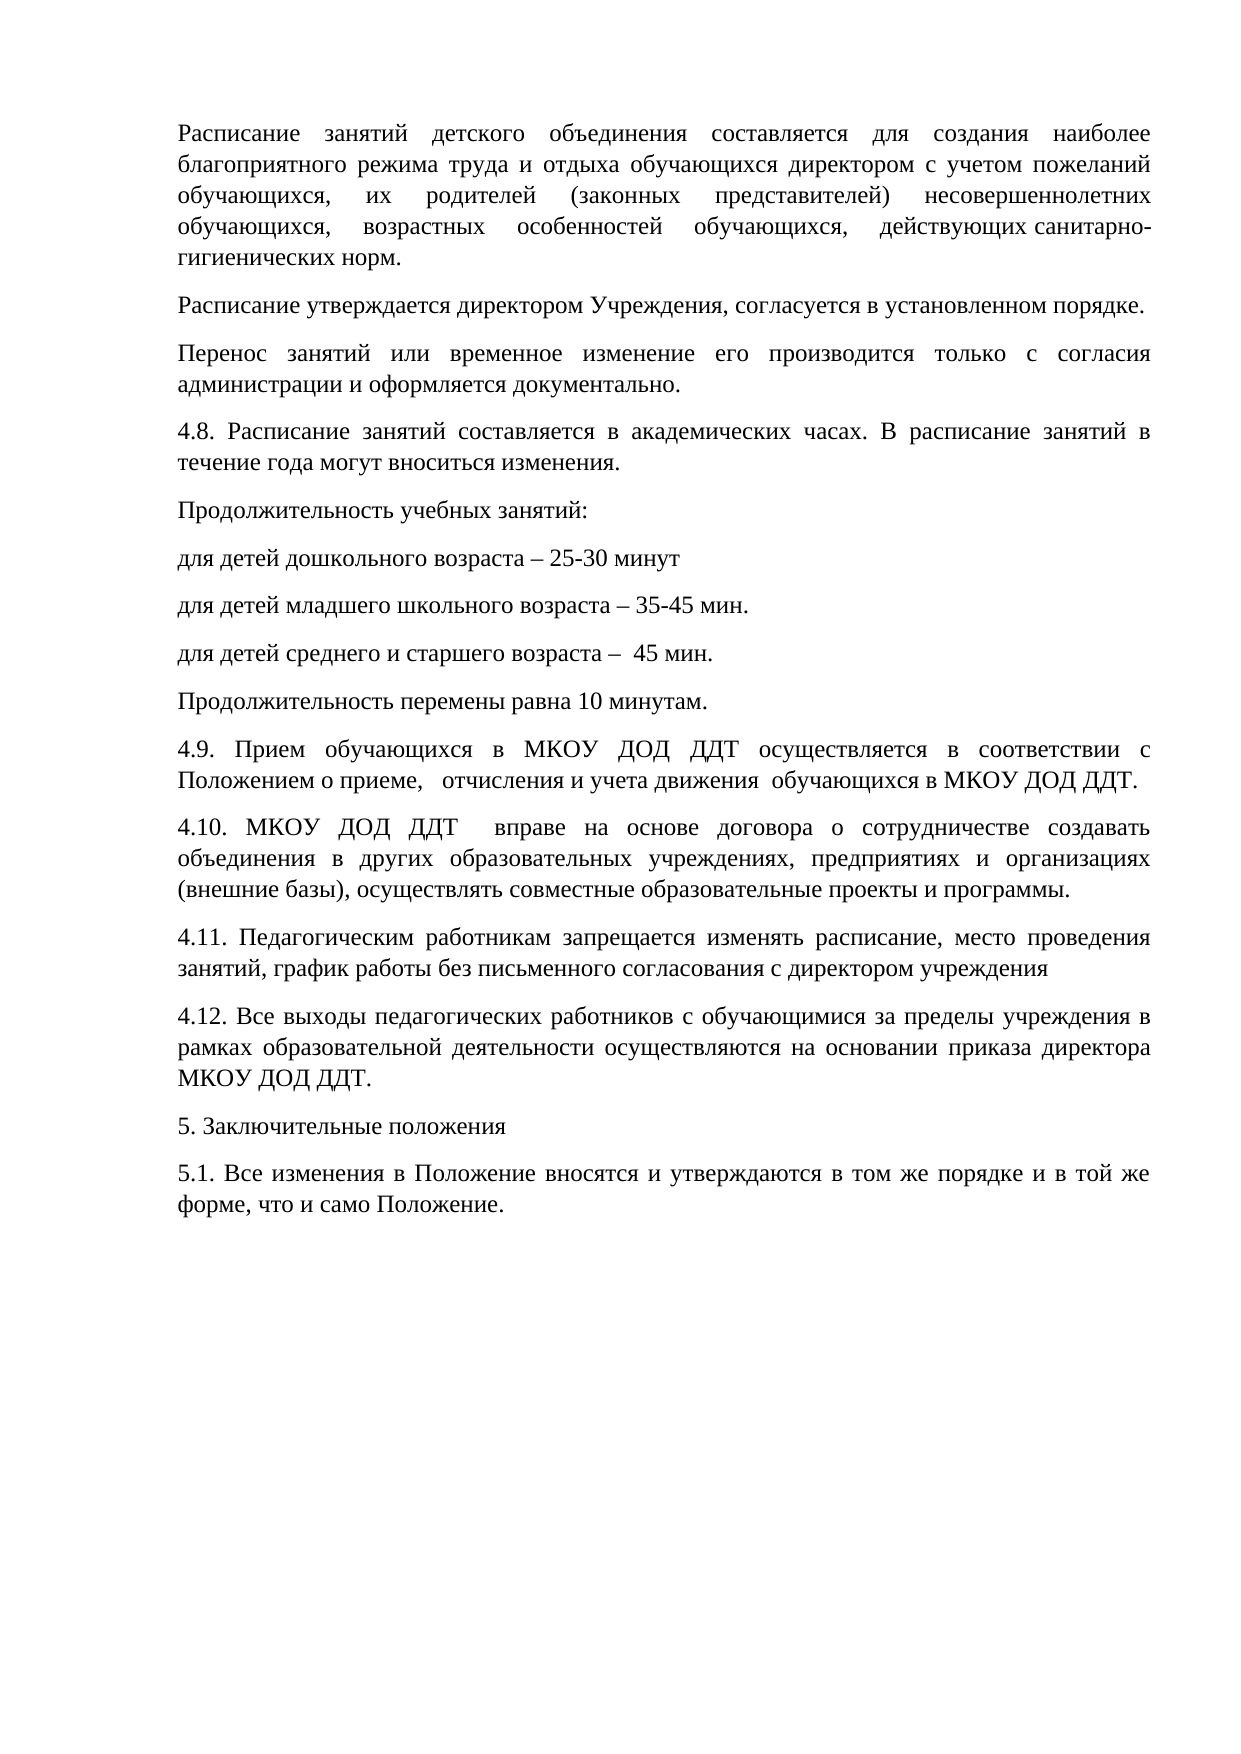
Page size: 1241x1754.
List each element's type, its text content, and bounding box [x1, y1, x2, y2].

text 4.9. Прием обучающихся в МКОУ ДОД ДДТ осуществляется в соответствии с Положением о приеме, отчисления и учета движения обучающихся в МКОУ ДОД ДДТ. [177, 734, 1152, 793]
text 4.10. МКОУ ДОД ДДТ вправе на основе договора о сотрудничестве создавать объединения в других образовательных учреждениях, предприятиях и организациях (внешние базы), осуществлять совместные образовательные проекты и программы. [177, 812, 1152, 903]
text Расписание утверждается директором Учреждения, согласуется в установленном порядке. [177, 290, 1152, 319]
text 4.8. Расписание занятий составляется в академических часах. В расписание занятий в течение года могут вноситься изменения. [177, 416, 1152, 476]
text 4.11. Педагогическим работникам запрещается изменять расписание, место проведения занятий, график работы без письменного согласования с директором учреждения [177, 922, 1152, 982]
text Расписание занятий детского объединения составляется для создания наиболее благоприятного режима труда и отдыха обучающихся директором с учетом пожеланий обучающихся, их родителей (законных представителей) несовершеннолетних обучающихся, возрастных особенностей обучающихся, действующих санитарно-гигиенических норм. [177, 118, 1152, 271]
text Продолжительность перемены равна 10 минутам. [177, 686, 1152, 715]
text для детей дошкольного возраста – 25-30 минут [177, 543, 1152, 572]
text 5. Заключительные положения [177, 1111, 1152, 1139]
text 5.1. Все изменения в Положение вносятся и утверждаются в том же порядке и в той же форме, что и само Положение. [177, 1158, 1152, 1218]
text 4.12. Все выходы педагогических работников с обучающимися за пределы учреждения в рамках образовательной деятельности осуществляются на основании приказа директора МКОУ ДОД ДДТ. [177, 1001, 1152, 1092]
text Перенос занятий или временное изменение его производится только с согласия администрации и оформляется документально. [177, 338, 1152, 397]
text Продолжительность учебных занятий: [177, 495, 1152, 524]
text для детей младшего школьного возраста – 35-45 мин. [177, 591, 1152, 619]
text для детей среднего и старшего возраста – 45 мин. [177, 638, 1152, 667]
